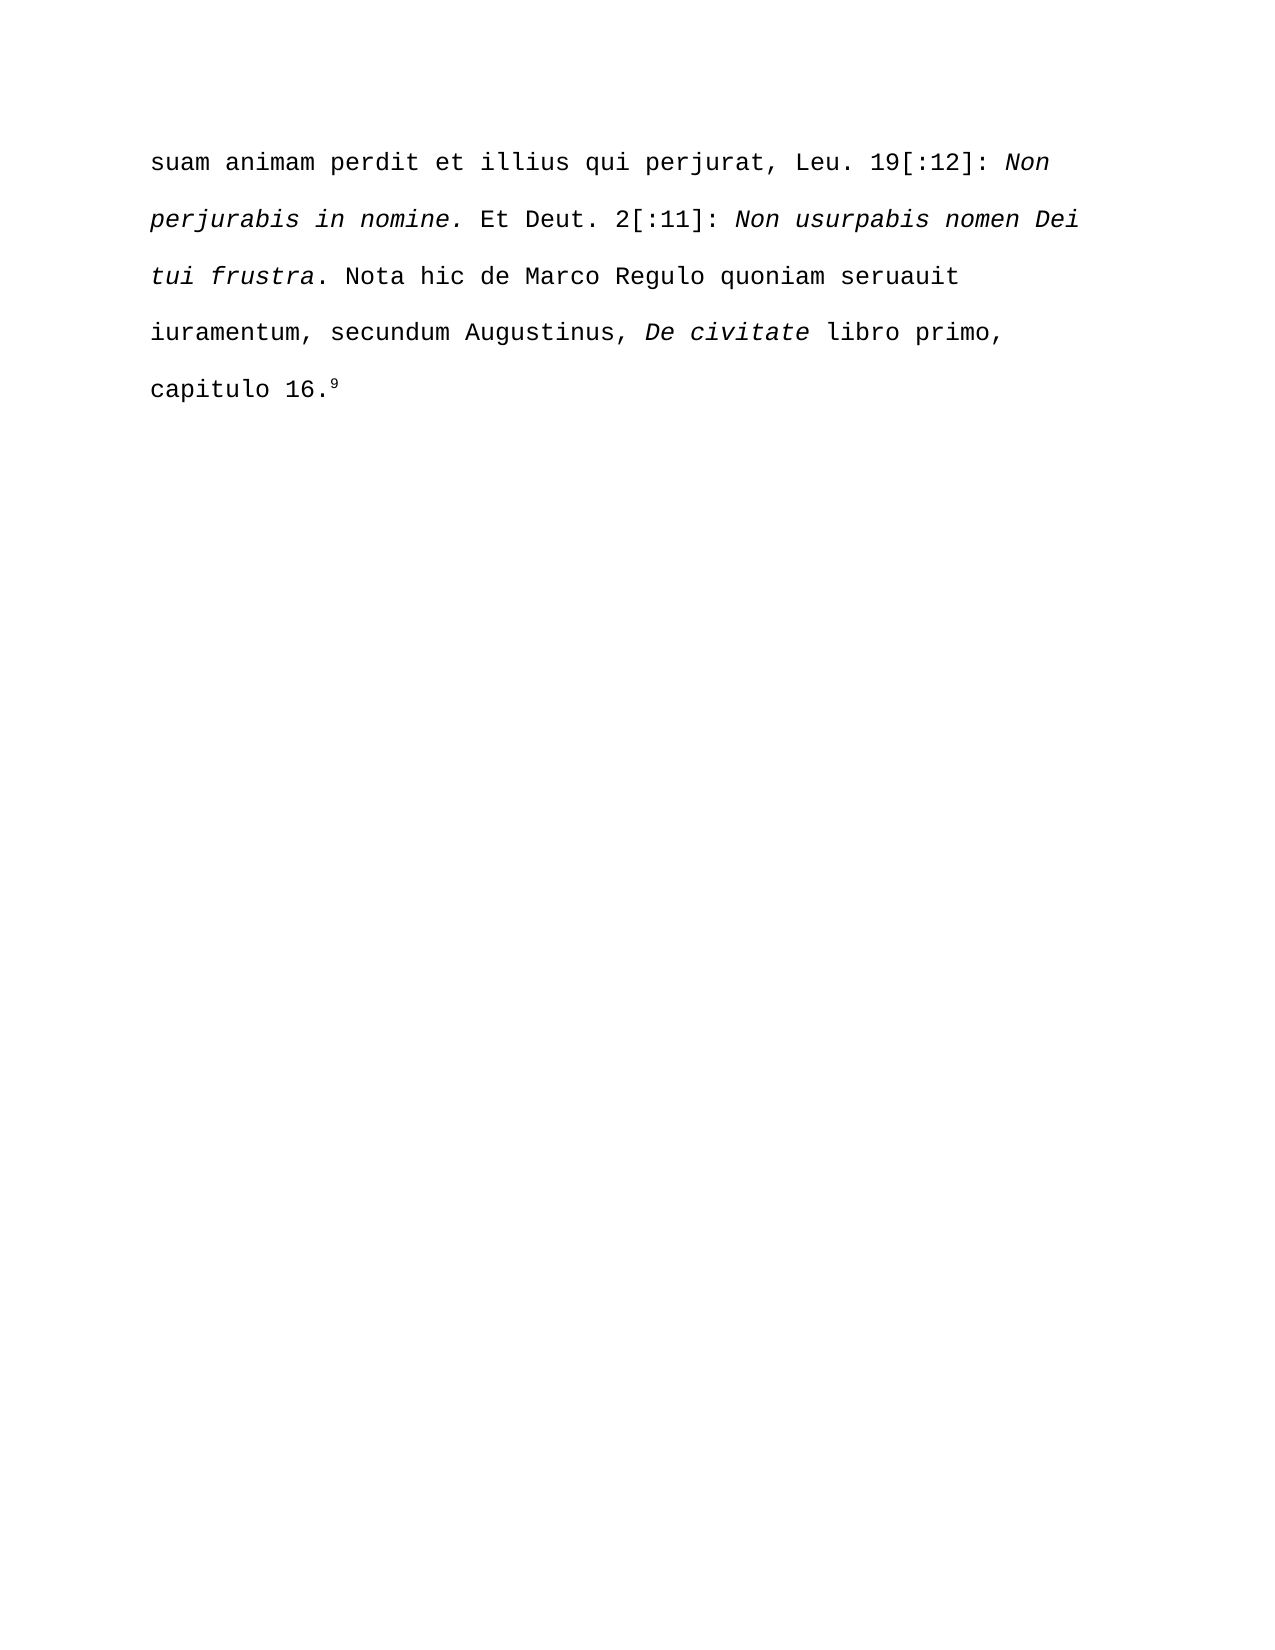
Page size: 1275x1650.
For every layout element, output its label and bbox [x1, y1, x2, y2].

text [150, 150, 1125, 405]
